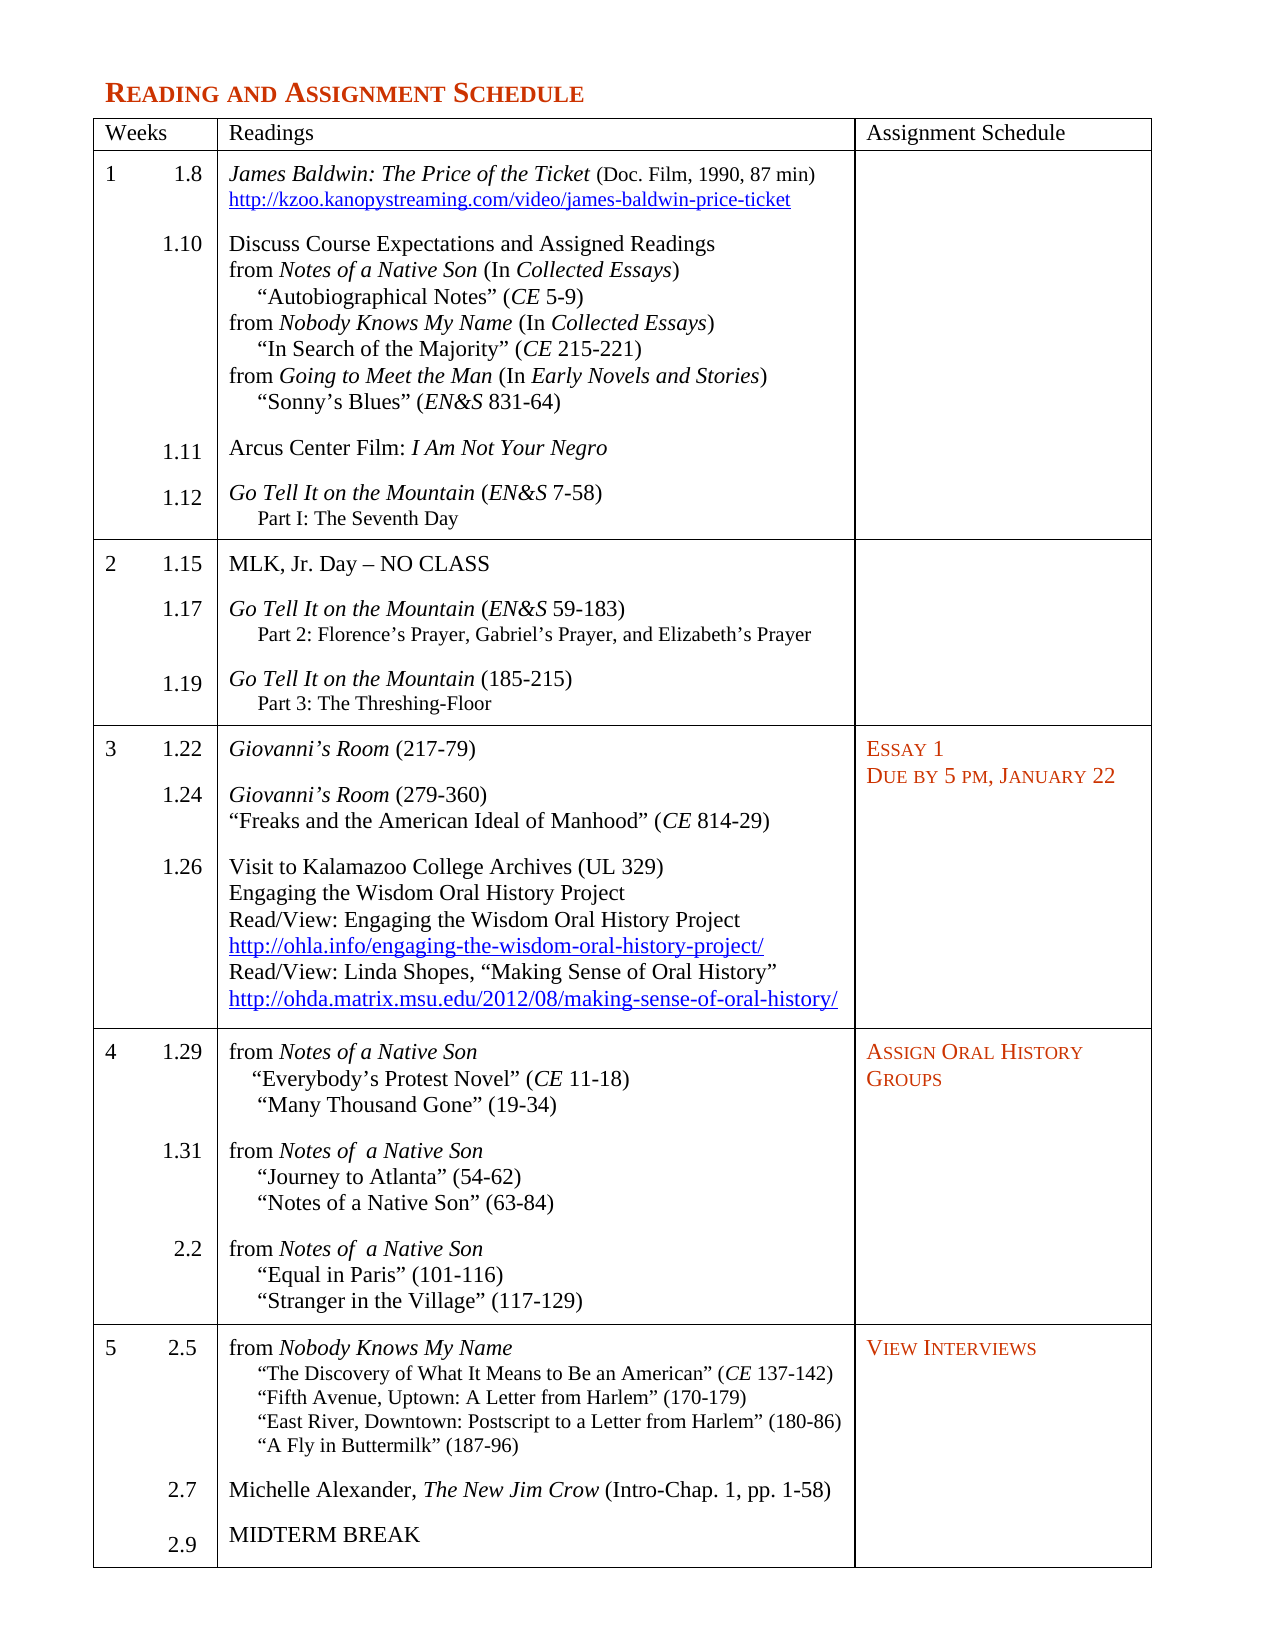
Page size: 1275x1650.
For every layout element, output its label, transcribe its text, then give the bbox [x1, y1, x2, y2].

table_cell Essay 1 Due by 5 pm, January 22 [856, 726, 1151, 1028]
table_cell View Interviews [856, 1325, 1151, 1567]
table_cell [856, 151, 1151, 539]
table_cell from Nobody Knows My Name “The Discovery of What It Means to Be an American” (CE 137-142) “Fifth Avenue, Uptown: A Letter from Harlem” (170-179) “East River, Downtown: Postscript to a Letter from Harlem” (180-86) “A Fly in Buttermilk” (187-96) Michelle Alexander, The New Jim Crow (Intro-Chap. 1, pp. 1-58) MIDTERM BREAK [218, 1325, 854, 1567]
table_cell 5 2.5 2.7 2.9 [94, 1325, 217, 1567]
table_cell Giovanni’s Room (217-79) Giovanni’s Room (279-360) “Freaks and the American Ideal of Manhood” (CE 814-29) Visit to Kalamazoo College Archives (UL 329) Engaging the Wisdom Oral History Project Read/View: Engaging the Wisdom Oral History Project http://ohla.info/engaging-the-wisdom-oral-history-project/ Read/View: Linda Shopes, “Making Sense of Oral History” http://ohda.matrix.msu.edu/2012/08/making-sense-of-oral-history/ [218, 726, 854, 1028]
table_cell Assign Oral History Groups [856, 1029, 1151, 1323]
table_cell 1 1.8 1.10 1.11 1.12 [94, 151, 217, 539]
text Reading and Assignment Schedule [105, 75, 1170, 108]
table_header Assignment Schedule [856, 119, 1151, 150]
table_cell 4 1.29 1.31 2.2 [94, 1029, 217, 1323]
table_cell from Notes of a Native Son “Everybody’s Protest Novel” (CE 11-18) “Many Thousand Gone” (19-34) from Notes of a Native Son “Journey to Atlanta” (54-62) “Notes of a Native Son” (63-84) from Notes of a Native Son “Equal in Paris” (101-116) “Stranger in the Village” (117-129) [218, 1029, 854, 1323]
table_header Weeks [94, 119, 217, 150]
table_cell 3 1.22 1.24 1.26 [94, 726, 217, 1028]
table_cell James Baldwin: The Price of the Ticket (Doc. Film, 1990, 87 min) http://kzoo.kanopystreaming.com/video/james-baldwin-price-ticket Discuss Course Expectations and Assigned Readings from Notes of a Native Son (In Collected Essays) “Autobiographical Notes” (CE 5-9) from Nobody Knows My Name (In Collected Essays) “In Search of the Majority” (CE 215-221) from Going to Meet the Man (In Early Novels and Stories) “Sonny’s Blues” (EN&S 831-64) Arcus Center Film: I Am Not Your Negro Go Tell It on the Mountain (EN&S 7-58) Part I: The Seventh Day [218, 151, 854, 539]
table_cell MLK, Jr. Day – NO CLASS Go Tell It on the Mountain (EN&S 59-183) Part 2: Florence’s Prayer, Gabriel’s Prayer, and Elizabeth’s Prayer Go Tell It on the Mountain (185-215) Part 3: The Threshing-Floor [218, 540, 854, 725]
table_cell 2 1.15 1.17 1.19 [94, 540, 217, 725]
table_cell [856, 540, 1151, 725]
table_header Readings [218, 119, 854, 150]
